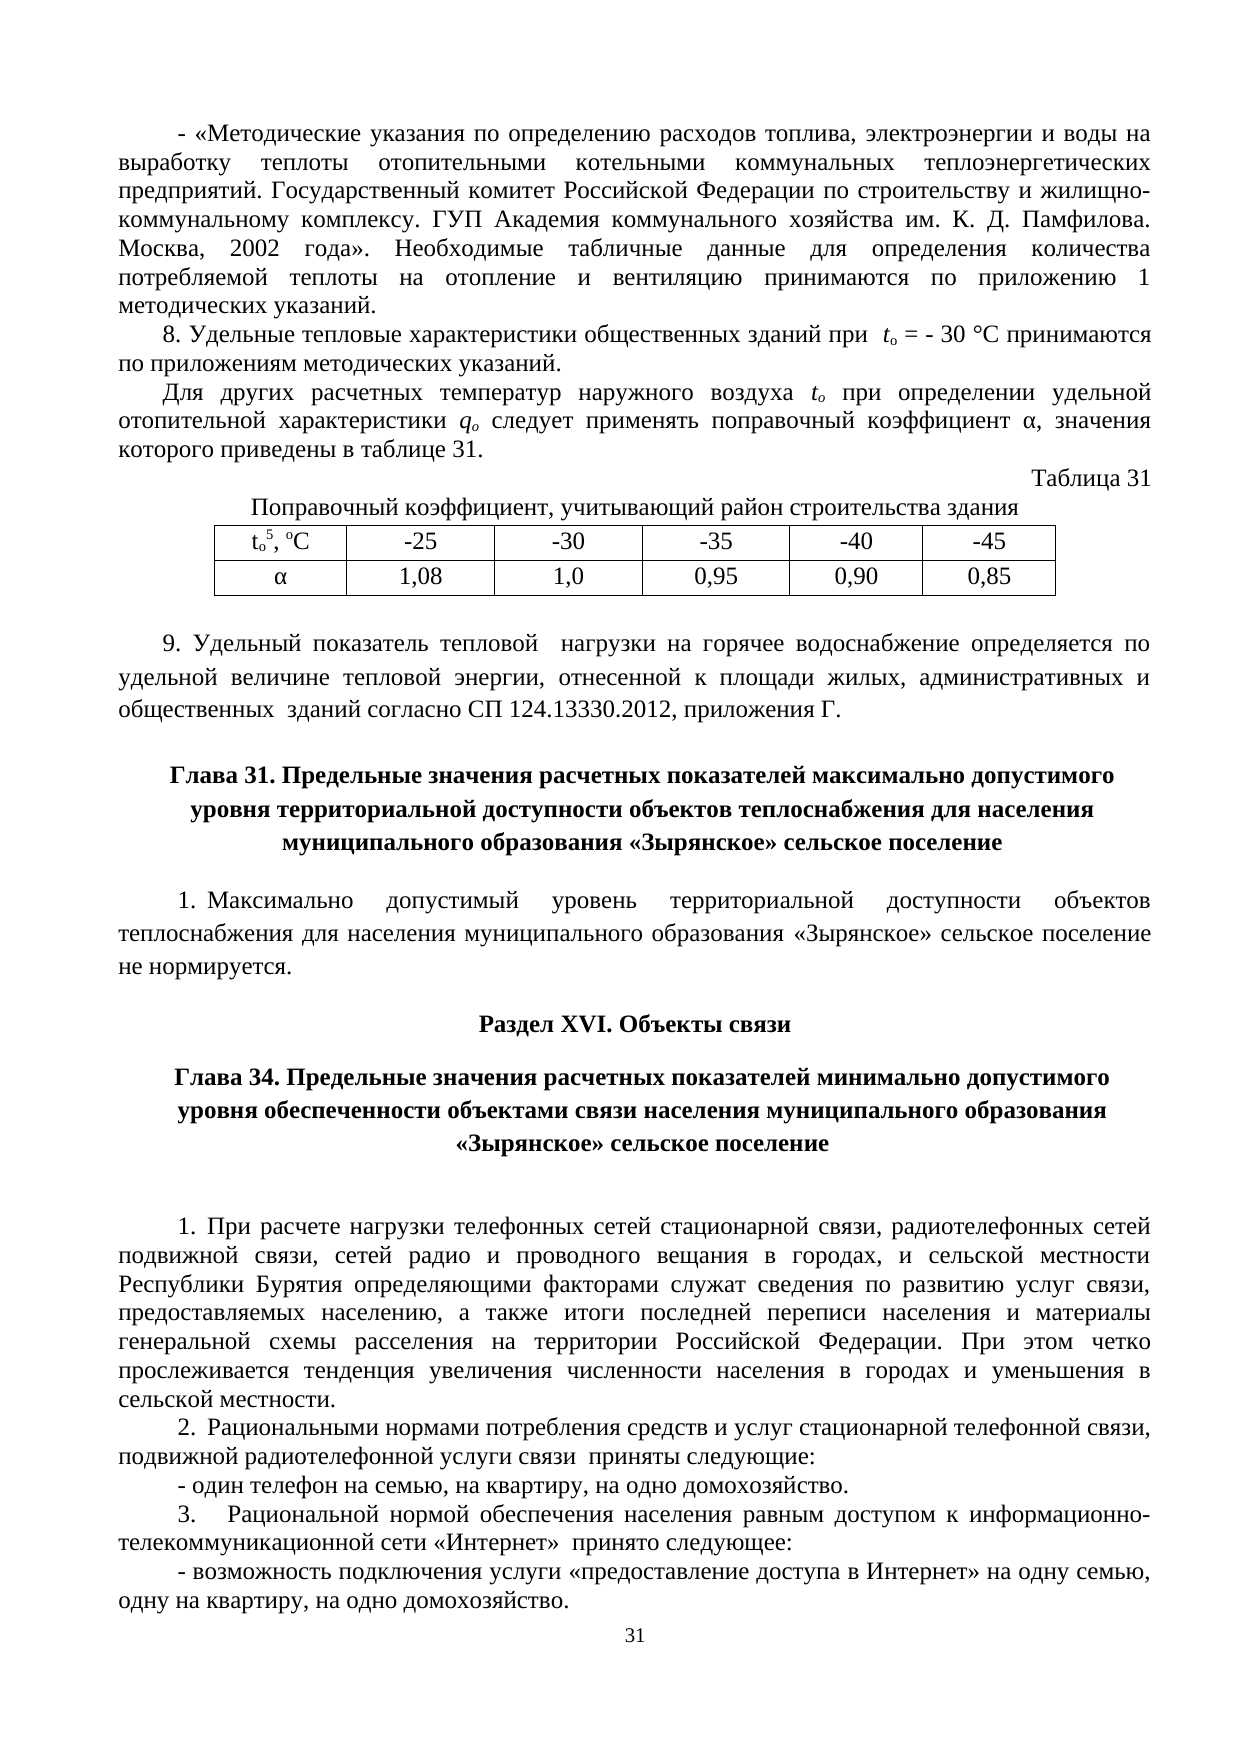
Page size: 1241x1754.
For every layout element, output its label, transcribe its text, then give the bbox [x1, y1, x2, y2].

table_cell α [215, 561, 346, 594]
text - один телефон на семью, на квартиру, на одно домохозяйство. [118, 1470, 1152, 1499]
text 9. Удельный показатель тепловой нагрузки на горячее водоснабжение определяется по удельной величине тепловой энергии, отнесенной к площади жилых, административных и общественных зданий согласно СП 124.13330.2012, приложения Г. [118, 628, 1152, 723]
text Поправочный коэффициент, учитывающий район строительства здания [118, 492, 1152, 521]
text Для других расчетных температур наружного воздуха tо при определении удельной отопительной характеристики qо следует применять поправочный коэффициент α, значения которого приведены в таблице 31. [118, 377, 1152, 463]
table_header tо5, оС [215, 526, 346, 560]
table_header -45 [923, 526, 1055, 560]
list Рациональными нормами потребления средств и услуг стационарной телефонной связи, подвижной радиотелефонной услуги связи приняты следующие: [118, 1412, 1152, 1470]
text Глава 31. Предельные значения расчетных показателей максимально допустимого уровня территориальной доступности объектов теплоснабжения для населения муниципального образования «Зырянское» сельское поселение [133, 761, 1152, 855]
text Раздел XVI. Объекты связи [118, 1009, 1152, 1037]
text 8. Удельные тепловые характеристики общественных зданий при tо = - 30 °С принимаются по приложениям методических указаний. [118, 319, 1152, 377]
table_header -30 [495, 526, 642, 560]
table_header -40 [790, 526, 922, 560]
table_cell 0,95 [643, 561, 789, 594]
table_header -35 [643, 526, 789, 560]
text - «Методические указания по определению расходов топлива, электроэнергии и воды на выработку теплоты отопительными котельными коммунальных теплоэнергетических предприятий. Государственный комитет Российской Федерации по строительству и жилищно-коммунальному комплексу. ГУП Академия коммунального хозяйства им. К. Д. Памфилова. Москва, 2002 года». Необходимые табличные данные для определения количества потребляемой теплоты на отопление и вентиляцию принимаются по приложению 1 методических указаний. [118, 118, 1152, 319]
table_cell 0,90 [790, 561, 922, 594]
text Таблица 31 [118, 463, 1152, 492]
table_cell 1,08 [347, 561, 494, 594]
list При расчете нагрузки телефонных сетей стационарной связи, радиотелефонных сетей подвижной связи, сетей радио и проводного вещания в городах, и сельской местности Республики Бурятия определяющими факторами служат сведения по развитию услуг связи, предоставляемых населению, а также итоги последней переписи населения и материалы генеральной схемы расселения на территории Российской Федерации. При этом четко прослеживается тенденция увеличения численности населения в городах и уменьшения в сельской местности. [118, 1211, 1152, 1412]
list Максимально допустимый уровень территориальной доступности объектов теплоснабжения для населения муниципального образования «Зырянское» сельское поселение не нормируется. [118, 885, 1152, 979]
text 3. Рациональной нормой обеспечения населения равным доступом к информационно-телекоммуникационной сети «Интернет» принято следующее: [118, 1499, 1152, 1556]
table_cell 0,85 [923, 561, 1055, 594]
text Глава 34. Предельные значения расчетных показателей минимально допустимого уровня обеспеченности объектами связи населения муниципального образования «Зырянское» сельское поселение [133, 1062, 1152, 1157]
table_cell 1,0 [495, 561, 642, 594]
text - возможность подключения услуги «предоставление доступа в Интернет» на одну семью, одну на квартиру, на одно домохозяйство. [118, 1556, 1152, 1614]
table_header -25 [347, 526, 494, 560]
